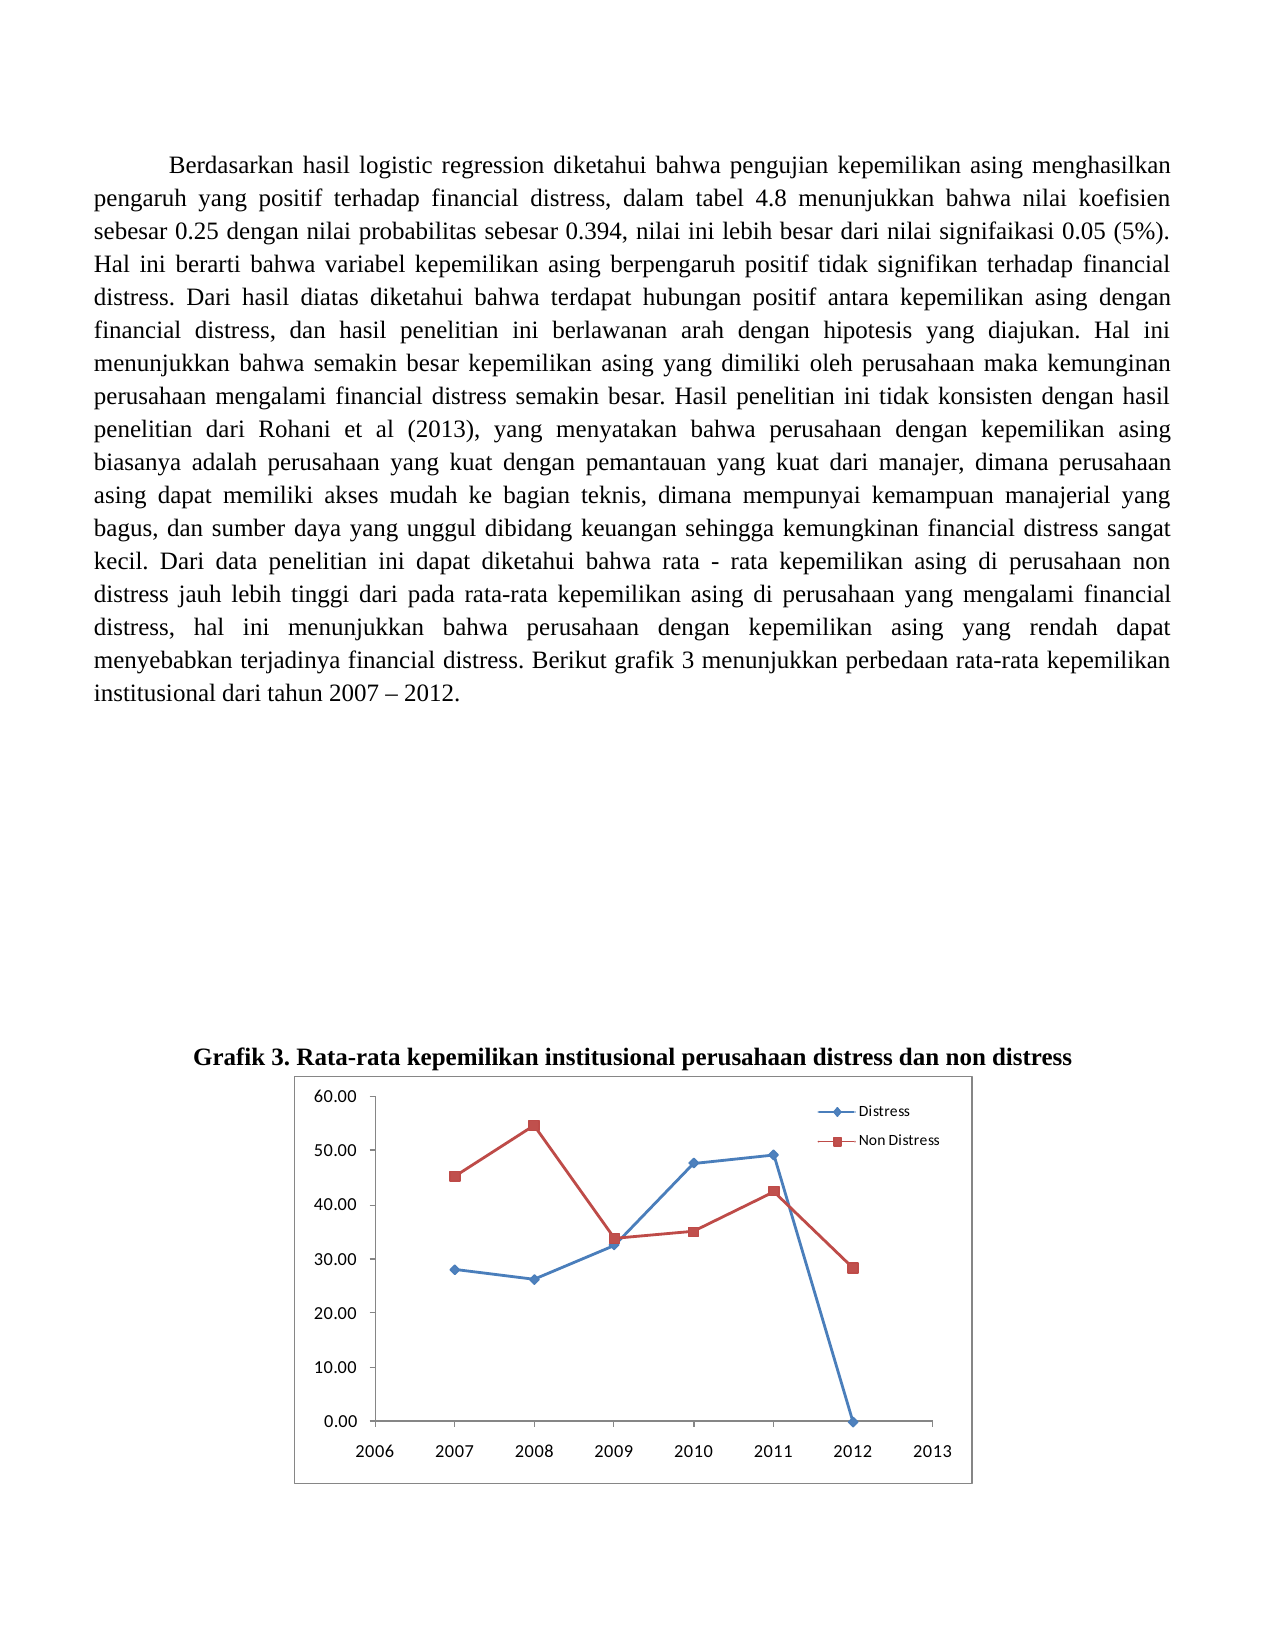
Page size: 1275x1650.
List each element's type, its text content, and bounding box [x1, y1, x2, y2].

text Grafik 3. Rata-rata kepemilikan institusional perusahaan distress dan non distress [94, 1042, 1172, 1070]
text Berdasarkan hasil logistic regression diketahui bahwa pengujian kepemilikan asing menghasilkan pengaruh yang positif terhadap financial distress, dalam tabel 4.8 menunjukkan bahwa nilai koefisien sebesar 0.25 dengan nilai probabilitas sebesar 0.394, nilai ini lebih besar dari nilai signifaikasi 0.05 (5%). Hal ini berarti bahwa variabel kepemilikan asing berpengaruh positif tidak signifikan terhadap financial distress. Dari hasil diatas diketahui bahwa terdapat hubungan positif antara kepemilikan asing dengan financial distress, dan hasil penelitian ini berlawanan arah dengan hipotesis yang diajukan. Hal ini menunjukkan bahwa semakin besar kepemilikan asing yang dimiliki oleh perusahaan maka kemunginan perusahaan mengalami financial distress semakin besar. Hasil penelitian ini tidak konsisten dengan hasil penelitian dari Rohani et al (2013), yang menyatakan bahwa perusahaan dengan kepemilikan asing biasanya adalah perusahaan yang kuat dengan pemantauan yang kuat dari manajer, dimana perusahaan asing dapat memiliki akses mudah ke bagian teknis, dimana mempunyai kemampuan manajerial yang bagus, dan sumber daya yang unggul dibidang keuangan sehingga kemungkinan financial distress sangat kecil. Dari data penelitian ini dapat diketahui bahwa rata - rata kepemilikan asing di perusahaan non distress jauh lebih tinggi dari pada rata-rata kepemilikan asing di perusahaan yang mengalami financial distress, hal ini menunjukkan bahwa perusahaan dengan kepemilikan asing yang rendah dapat menyebabkan terjadinya financial distress. Berikut grafik 3 menunjukkan perbedaan rata-rata kepemilikan institusional dari tahun 2007 – 2012. [94, 150, 1172, 707]
